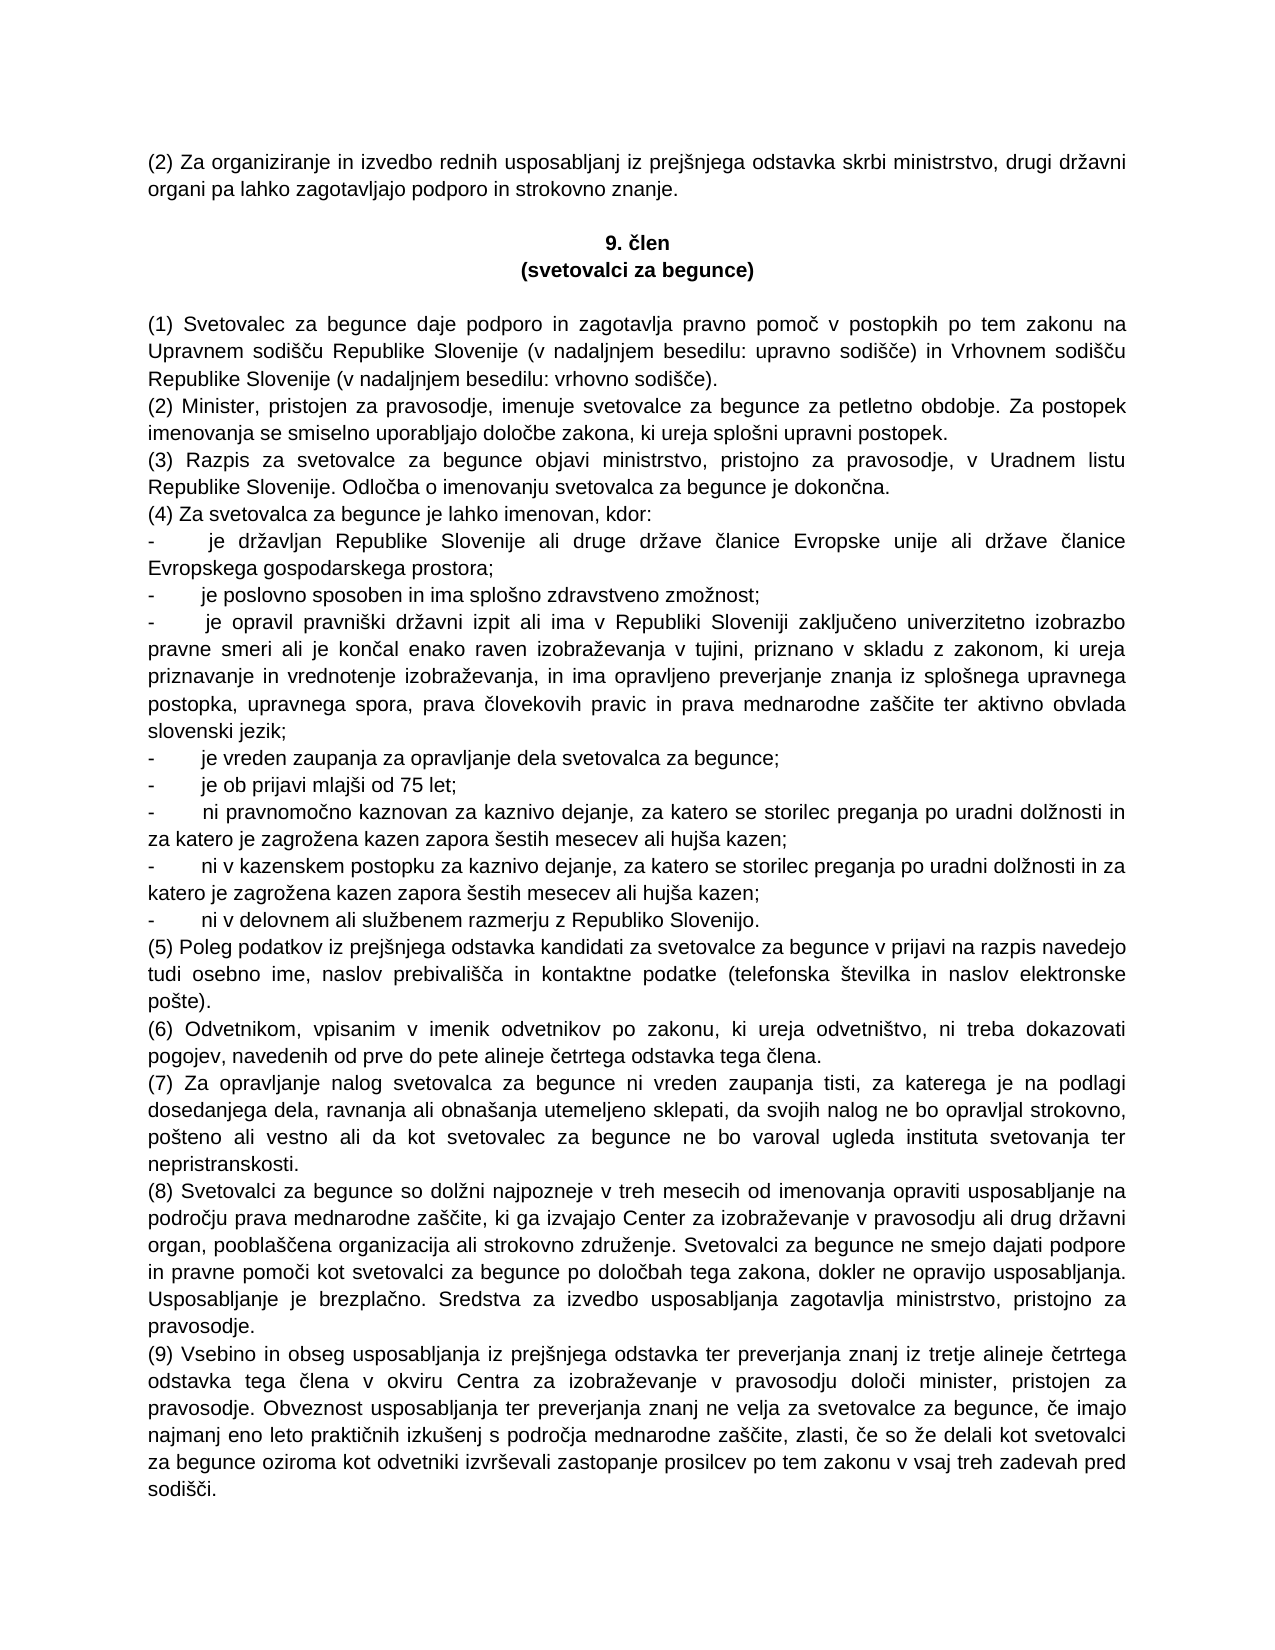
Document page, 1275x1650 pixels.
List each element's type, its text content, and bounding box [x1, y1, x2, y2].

text (5) Poleg podatkov iz prejšnjega odstavka kandidati za svetovalce za begunce v prijavi na razpis navedejo tudi osebno ime, naslov prebivališča in kontaktne podatke (telefonska številka in naslov elektronske pošte). [148, 933, 1127, 1014]
text (4) Za svetovalca za begunce je lahko imenovan, kdor: [148, 500, 1127, 527]
text (2) Minister, pristojen za pravosodje, imenuje svetovalce za begunce za petletno obdobje. Za postopek imenovanja se smiselno uporabljajo določbe zakona, ki ureja splošni upravni postopek. [148, 391, 1127, 446]
text (8) Svetovalci za begunce so dolžni najpozneje v treh mesecih od imenovanja opraviti usposabljanje na področju prava mednarodne zaščite, ki ga izvajajo Center za izobraževanje v pravosodju ali drug državni organ, pooblaščena organizacija ali strokovno združenje. Svetovalci za begunce ne smejo dajati podpore in pravne pomoči kot svetovalci za begunce po določbah tega zakona, dokler ne opravijo usposabljanja. Usposabljanje je brezplačno. Sredstva za izvedbo usposabljanja zagotavlja ministrstvo, pristojno za pravosodje. [148, 1177, 1127, 1339]
text (1) Svetovalec za begunce daje podporo in zagotavlja pravno pomoč v postopkih po tem zakonu na Upravnem sodišču Republike Slovenije (v nadaljnjem besedilu: upravno sodišče) in Vrhovnem sodišču Republike Slovenije (v nadaljnjem besedilu: vrhovno sodišče). [148, 310, 1127, 391]
text (7) Za opravljanje nalog svetovalca za begunce ni vreden zaupanja tisti, za katerega je na podlagi dosedanjega dela, ravnanja ali obnašanja utemeljeno sklepati, da svojih nalog ne bo opravljal strokovno, pošteno ali vestno ali da kot svetovalec za begunce ne bo varoval ugleda instituta svetovanja ter nepristranskosti. [148, 1068, 1127, 1177]
text - je državljan Republike Slovenije ali druge države članice Evropske unije ali države članice Evropskega gospodarskega prostora; [148, 527, 1127, 581]
text - ni v kazenskem postopku za kaznivo dejanje, za katero se storilec preganja po uradni dolžnosti in za katero je zagrožena kazen zapora šestih mesecev ali hujša kazen; [148, 852, 1127, 906]
text (2) Za organiziranje in izvedbo rednih usposabljanj iz prejšnjega odstavka skrbi ministrstvo, drugi državni organi pa lahko zagotavljajo podporo in strokovno znanje. [148, 148, 1127, 202]
text (svetovalci za begunce) [148, 256, 1127, 283]
text 9. člen [148, 229, 1127, 256]
text - je ob prijavi mlajši od 75 let; [148, 771, 1127, 798]
text - ni v delovnem ali službenem razmerju z Republiko Slovenijo. [148, 906, 1127, 933]
text - je poslovno sposoben in ima splošno zdravstveno zmožnost; [148, 581, 1127, 608]
text - je opravil pravniški državni izpit ali ima v Republiki Sloveniji zaključeno univerzitetno izobrazbo pravne smeri ali je končal enako raven izobraževanja v tujini, priznano v skladu z zakonom, ki ureja priznavanje in vrednotenje izobraževanja, in ima opravljeno preverjanje znanja iz splošnega upravnega postopka, upravnega spora, prava človekovih pravic in prava mednarodne zaščite ter aktivno obvlada slovenski jezik; [148, 608, 1127, 743]
text (9) Vsebino in obseg usposabljanja iz prejšnjega odstavka ter preverjanja znanj iz tretje alineje četrtega odstavka tega člena v okviru Centra za izobraževanje v pravosodju določi minister, pristojen za pravosodje. Obveznost usposabljanja ter preverjanja znanj ne velja za svetovalce za begunce, če imajo najmanj eno leto praktičnih izkušenj s področja mednarodne zaščite, zlasti, če so že delali kot svetovalci za begunce oziroma kot odvetniki izvrševali zastopanje prosilcev po tem zakonu v vsaj treh zadevah pred sodišči. [148, 1339, 1127, 1502]
text - je vreden zaupanja za opravljanje dela svetovalca za begunce; [148, 743, 1127, 771]
text - ni pravnomočno kaznovan za kaznivo dejanje, za katero se storilec preganja po uradni dolžnosti in za katero je zagrožena kazen zapora šestih mesecev ali hujša kazen; [148, 798, 1127, 852]
text (3) Razpis za svetovalce za begunce objavi ministrstvo, pristojno za pravosodje, v Uradnem listu Republike Slovenije. Odločba o imenovanju svetovalca za begunce je dokončna. [148, 446, 1127, 500]
text (6) Odvetnikom, vpisanim v imenik odvetnikov po zakonu, ki ureja odvetništvo, ni treba dokazovati pogojev, navedenih od prve do pete alineje četrtega odstavka tega člena. [148, 1014, 1127, 1068]
